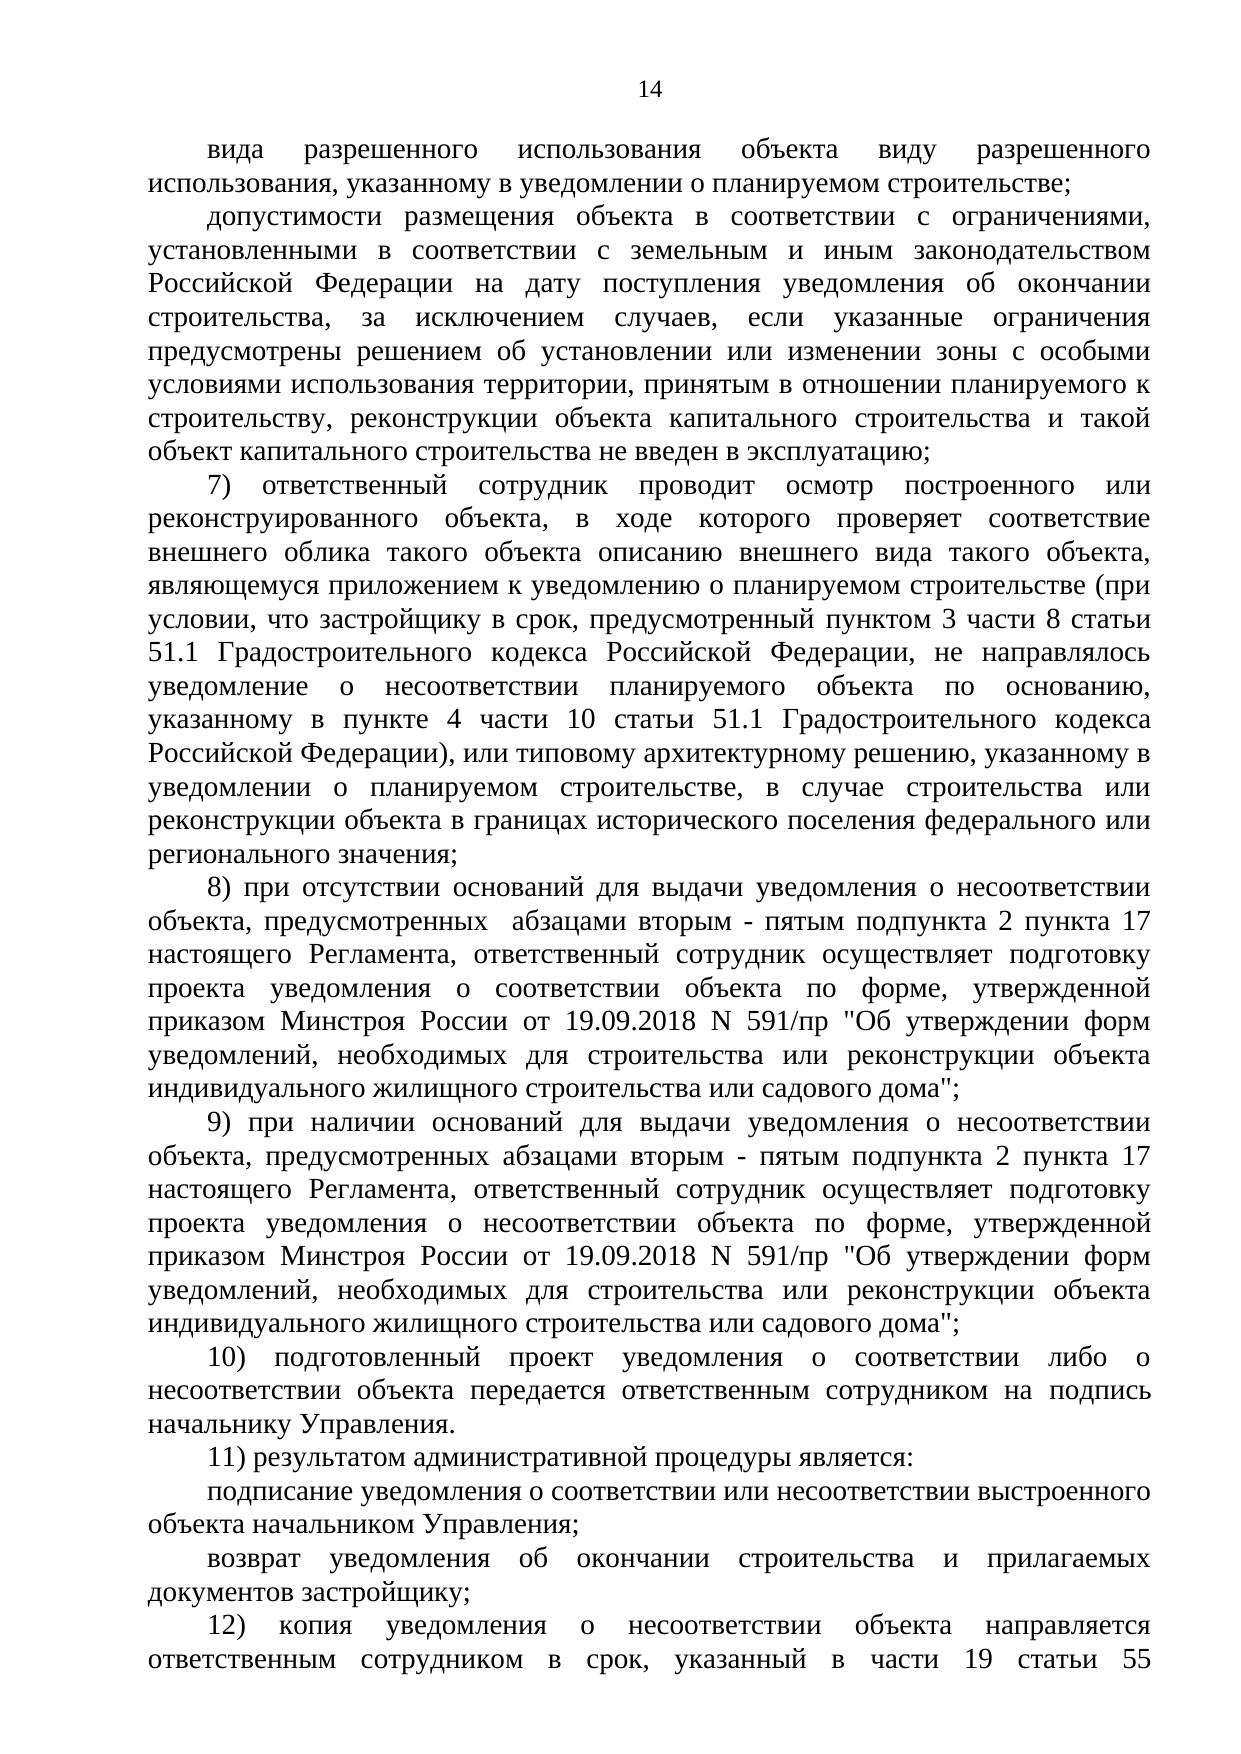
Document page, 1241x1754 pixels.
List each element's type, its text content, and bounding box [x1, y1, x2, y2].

text вида разрешенного использования объекта виду разрешенного использования, указанному в уведомлении о планируемом строительстве; [148, 131, 1152, 198]
text 8) при отсутствии оснований для выдачи уведомления о несоответствии объекта, предусмотренных абзацами вторым - пятым подпункта 2 пункта 17 настоящего Регламента, ответственный сотрудник осуществляет подготовку проекта уведомления о соответствии объекта по форме, утвержденной приказом Минстроя России от 19.09.2018 N 591/пр "Об утверждении форм уведомлений, необходимых для строительства или реконструкции объекта индивидуального жилищного строительства или садового дома"; [148, 869, 1152, 1104]
text 10) подготовленный проект уведомления о соответствии либо о несоответствии объекта передается ответственным сотрудником на подпись начальнику Управления. [148, 1339, 1152, 1439]
text 9) при наличии оснований для выдачи уведомления о несоответствии объекта, предусмотренных абзацами вторым - пятым подпункта 2 пункта 17 настоящего Регламента, ответственный сотрудник осуществляет подготовку проекта уведомления о несоответствии объекта по форме, утвержденной приказом Минстроя России от 19.09.2018 N 591/пр "Об утверждении форм уведомлений, необходимых для строительства или реконструкции объекта индивидуального жилищного строительства или садового дома"; [148, 1104, 1152, 1339]
text возврат уведомления об окончании строительства и прилагаемых документов застройщику; [148, 1540, 1152, 1607]
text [148, 1607, 1152, 1674]
text допустимости размещения объекта в соответствии с ограничениями, установленными в соответствии с земельным и иным законодательством Российской Федерации на дату поступления уведомления об окончании строительства, за исключением случаев, если указанные ограничения предусмотрены решением об установлении или изменении зоны с особыми условиями использования территории, принятым в отношении планируемого к строительству, реконструкции объекта капитального строительства и такой объект капитального строительства не введен в эксплуатацию; [148, 198, 1152, 467]
text 7) ответственный сотрудник проводит осмотр построенного или реконструированного объекта, в ходе которого проверяет соответствие внешнего облика такого объекта описанию внешнего вида такого объекта, являющемуся приложением к уведомлению о планируемом строительстве (при условии, что застройщику в срок, предусмотренный пунктом 3 части 8 статьи 51.1 Градостроительного кодекса Российской Федерации, не направлялось уведомление о несоответствии планируемого объекта по основанию, указанному в пункте 4 части 10 статьи 51.1 Градостроительного кодекса Российской Федерации), или типовому архитектурному решению, указанному в уведомлении о планируемом строительстве, в случае строительства или реконструкции объекта в границах исторического поселения федерального или регионального значения; [148, 467, 1152, 869]
text 11) результатом административной процедуры является: [148, 1439, 1152, 1473]
text подписание уведомления о соответствии или несоответствии выстроенного объекта начальником Управления; [148, 1473, 1152, 1540]
